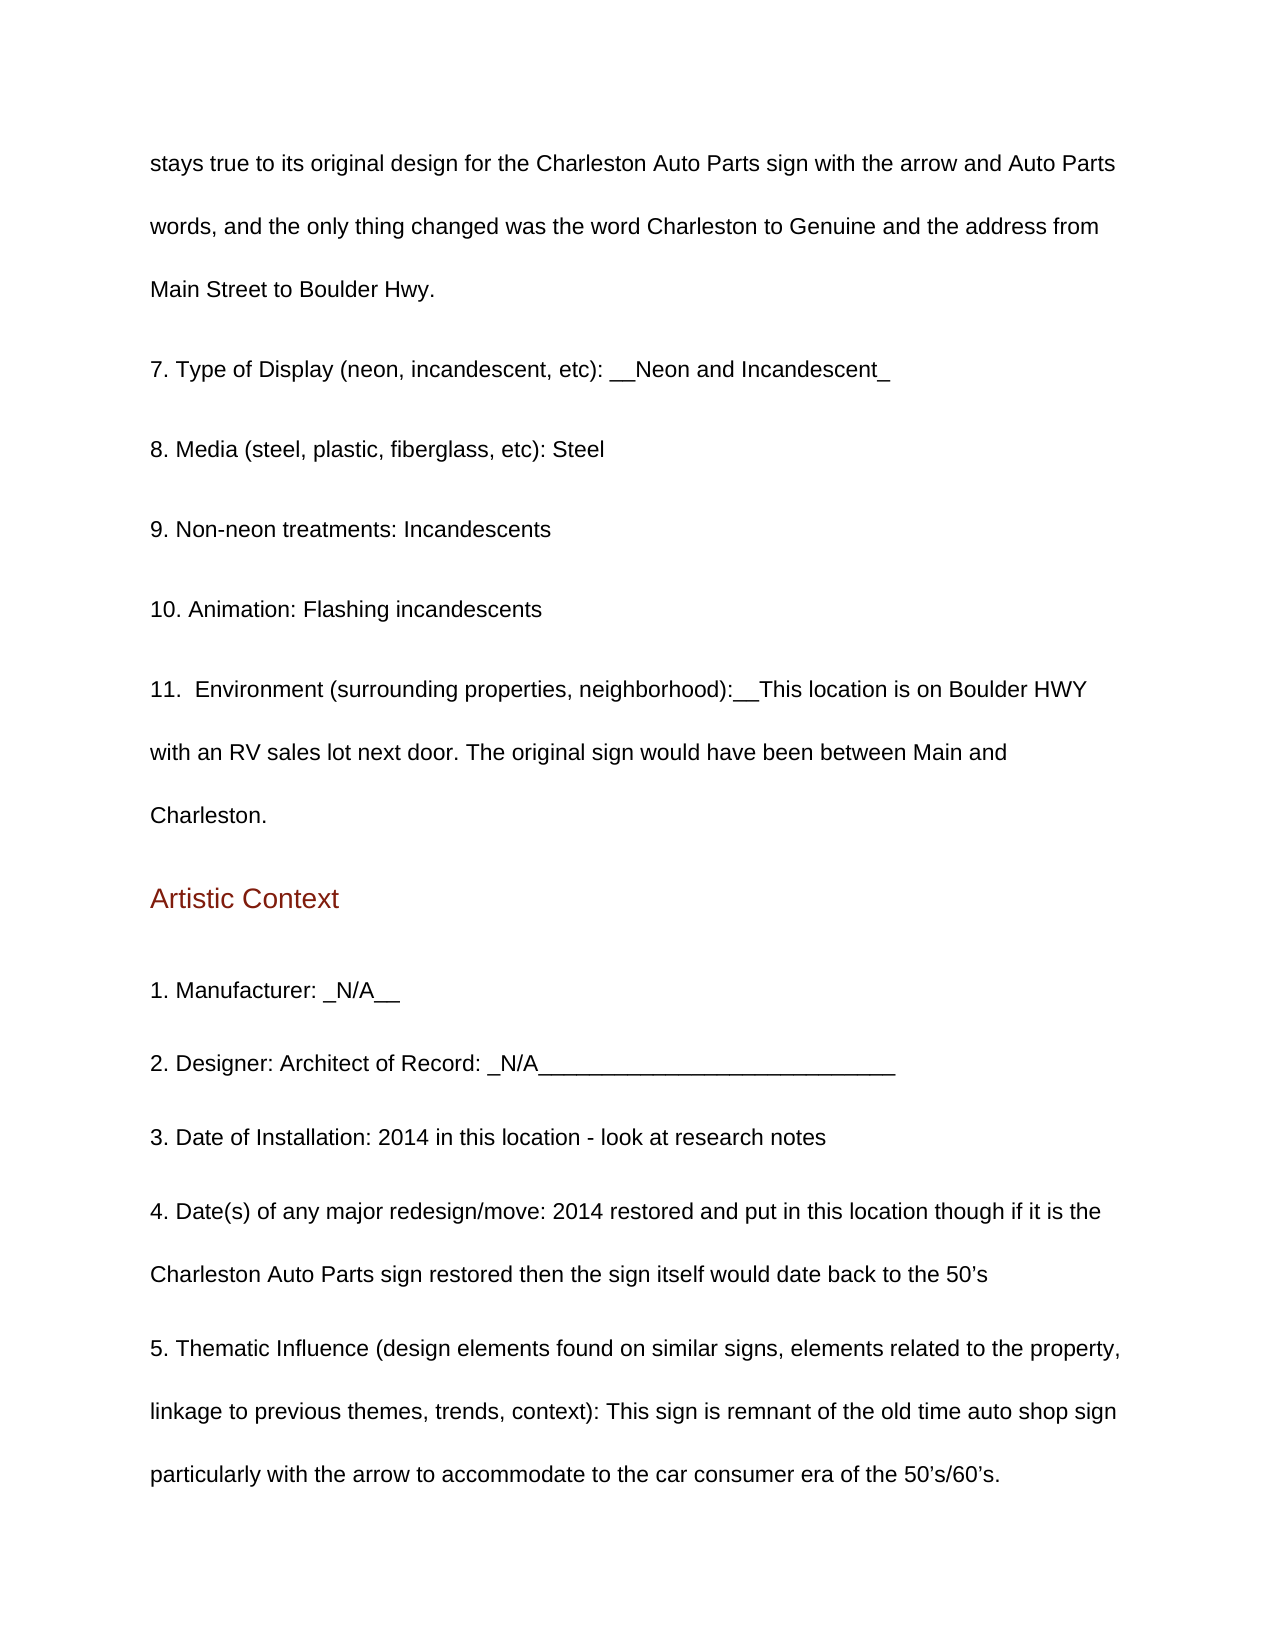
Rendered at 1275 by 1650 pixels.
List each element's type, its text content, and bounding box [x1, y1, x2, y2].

text 11. Environment (surrounding properties, neighborhood):__This location is on Boulder HWY with an RV sales lot next door. The original sign would have been between Main and Charleston. [150, 676, 1125, 829]
text 9. Non-neon treatments: Incandescents [150, 516, 1125, 542]
text 1. Manufacturer: _N/A__ [150, 977, 1125, 1003]
text 3. Date of Installation: 2014 in this location - look at research notes [150, 1124, 1125, 1150]
text 10. Animation: Flashing incandescents [150, 596, 1125, 622]
text 7. Type of Display (neon, incandescent, etc): __Neon and Incandescent_ [150, 356, 1125, 383]
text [150, 150, 1125, 303]
text 4. Date(s) of any major redesign/move: 2014 restored and put in this location though if it is the Charleston Auto Parts sign restored then the sign itself would date back to the 50’s [150, 1198, 1125, 1287]
text Artistic Context [150, 882, 1125, 915]
text 8. Media (steel, plastic, fiberglass, etc): Steel [150, 436, 1125, 463]
text 5. Thematic Influence (design elements found on similar signs, elements related to the property, linkage to previous themes, trends, context): This sign is remnant of the old time auto shop sign particularly with the arrow to accommodate to the car consumer era of the 50’s/60’s. [150, 1334, 1125, 1487]
text 2. Designer: Architect of Record: _N/A____________________________ [150, 1050, 1125, 1077]
